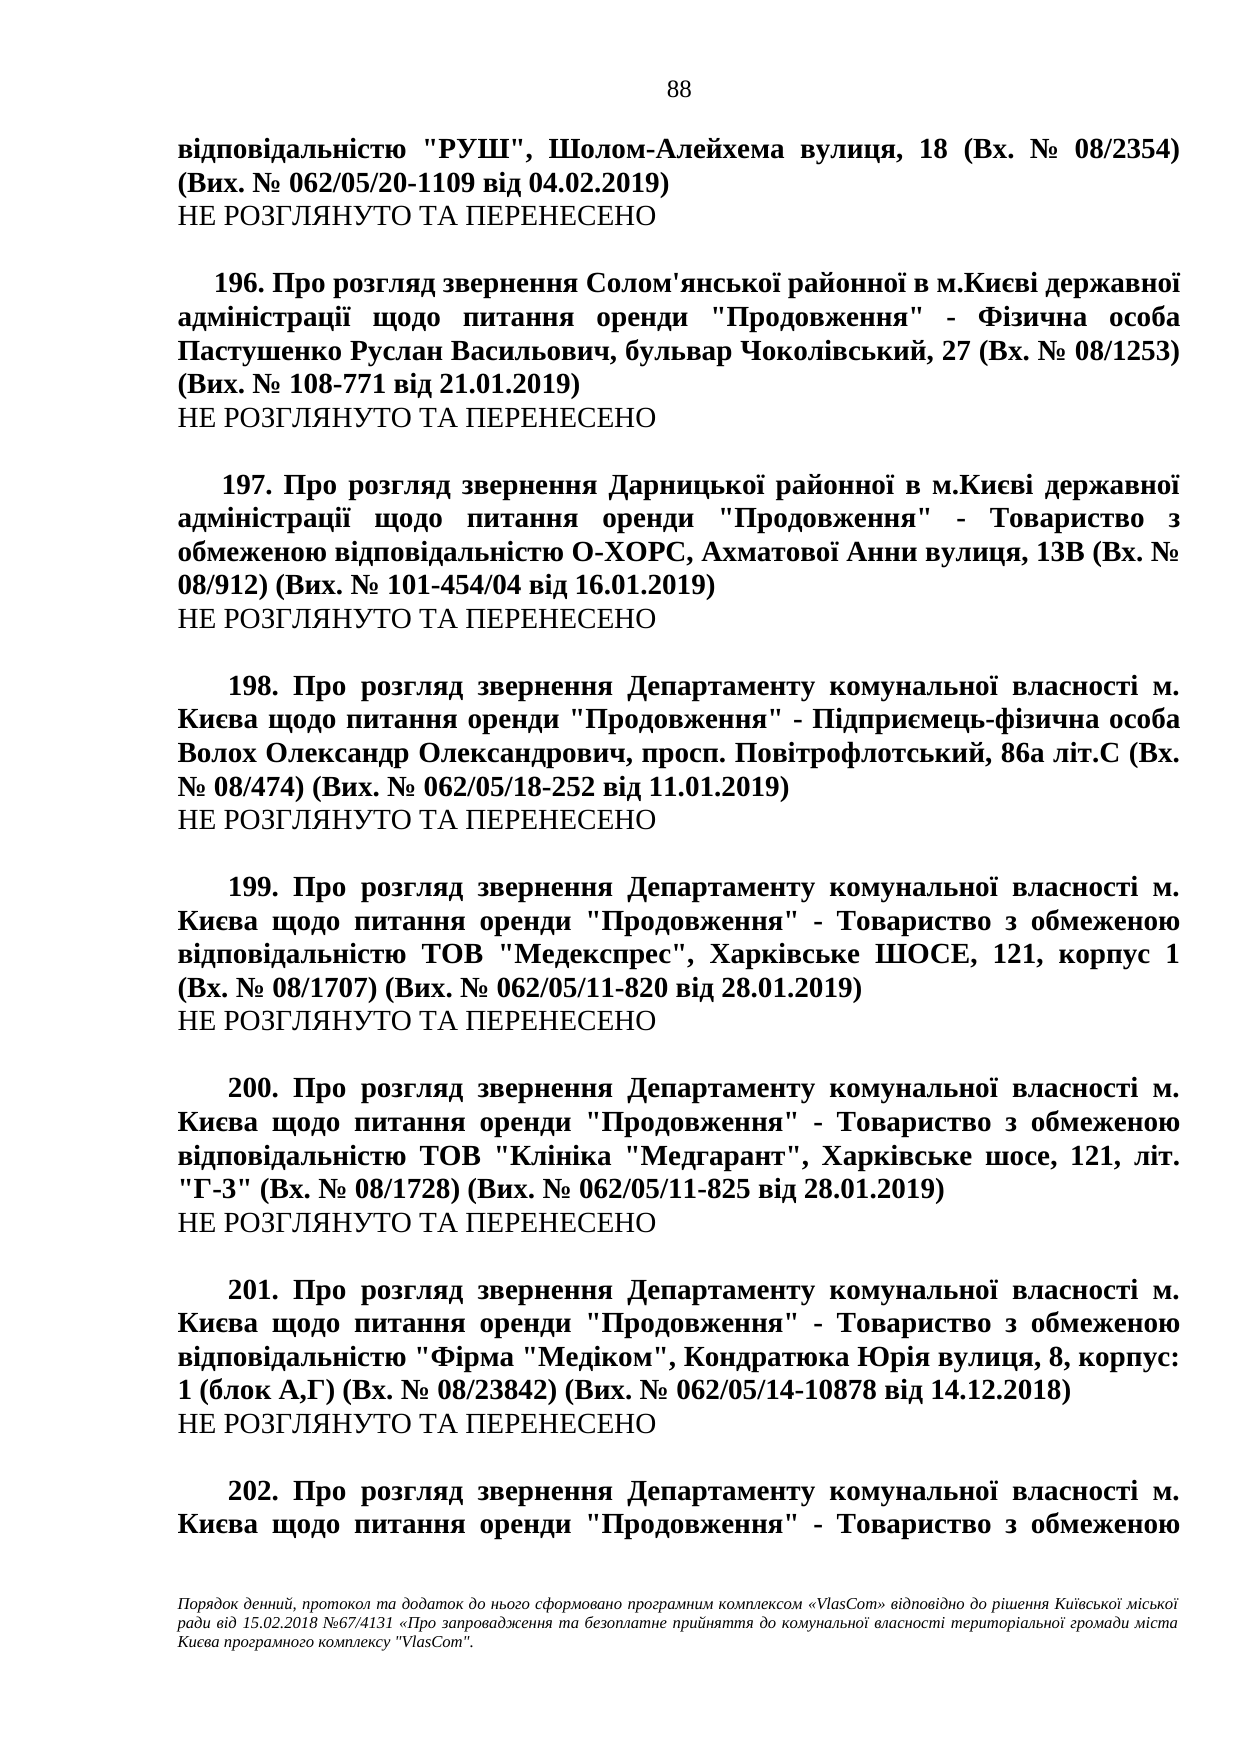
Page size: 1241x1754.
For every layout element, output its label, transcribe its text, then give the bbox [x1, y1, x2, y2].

text НЕ РОЗГЛЯНУТО ТА ПЕРЕНЕСЕНО [177, 1003, 1181, 1037]
text НЕ РОЗГЛЯНУТО ТА ПЕРЕНЕСЕНО [177, 802, 1181, 836]
text 200. Про розгляд звернення Департаменту комунальної власності м. Києва щодо питання оренди "Продовження" - Товариство з обмеженою відповідальністю ТОВ "Клініка "Медгарант", Харківське шосе, 121, літ. "Г-3" (Вх. № 08/1728) (Вих. № 062/05/11-825 від 28.01.2019) [177, 1071, 1181, 1205]
text НЕ РОЗГЛЯНУТО ТА ПЕРЕНЕСЕНО [177, 1406, 1181, 1439]
text 199. Про розгляд звернення Департаменту комунальної власності м. Києва щодо питання оренди "Продовження" - Товариство з обмеженою відповідальністю ТОВ "Медекспрес", Харківське ШОСЕ, 121, корпус 1 (Вх. № 08/1707) (Вих. № 062/05/11-820 від 28.01.2019) [177, 869, 1181, 1003]
text 197. Про розгляд звернення Дарницької районної в м.Києві державної адміністрації щодо питання оренди "Продовження" - Товариство з обмеженою відповідальністю О-ХОРС, Ахматової Анни вулиця, 13В (Вх. № 08/912) (Вих. № 101-454/04 від 16.01.2019) [177, 467, 1181, 601]
text НЕ РОЗГЛЯНУТО ТА ПЕРЕНЕСЕНО [177, 400, 1181, 433]
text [177, 131, 1181, 198]
text 196. Про розгляд звернення Солом'янської районної в м.Києві державної адміністрації щодо питання оренди "Продовження" - Фізична особа Пастушенко Руслан Васильович, бульвар Чоколівський, 27 (Вх. № 08/1253) (Вих. № 108-771 від 21.01.2019) [177, 266, 1181, 400]
text НЕ РОЗГЛЯНУТО ТА ПЕРЕНЕСЕНО [177, 1205, 1181, 1238]
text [177, 1473, 1181, 1540]
text НЕ РОЗГЛЯНУТО ТА ПЕРЕНЕСЕНО [177, 198, 1181, 232]
text НЕ РОЗГЛЯНУТО ТА ПЕРЕНЕСЕНО [177, 601, 1181, 634]
text 201. Про розгляд звернення Департаменту комунальної власності м. Києва щодо питання оренди "Продовження" - Товариство з обмеженою відповідальністю "Фірма "Медіком", Кондратюка Юрія вулиця, 8, корпус: 1 (блок А,Г) (Вх. № 08/23842) (Вих. № 062/05/14-10878 від 14.12.2018) [177, 1272, 1181, 1406]
text 198. Про розгляд звернення Департаменту комунальної власності м. Києва щодо питання оренди "Продовження" - Підприємець-фізична особа Волох Олександр Олександрович, просп. Повітрофлотський, 86а літ.С (Вх. № 08/474) (Вих. № 062/05/18-252 від 11.01.2019) [177, 668, 1181, 802]
